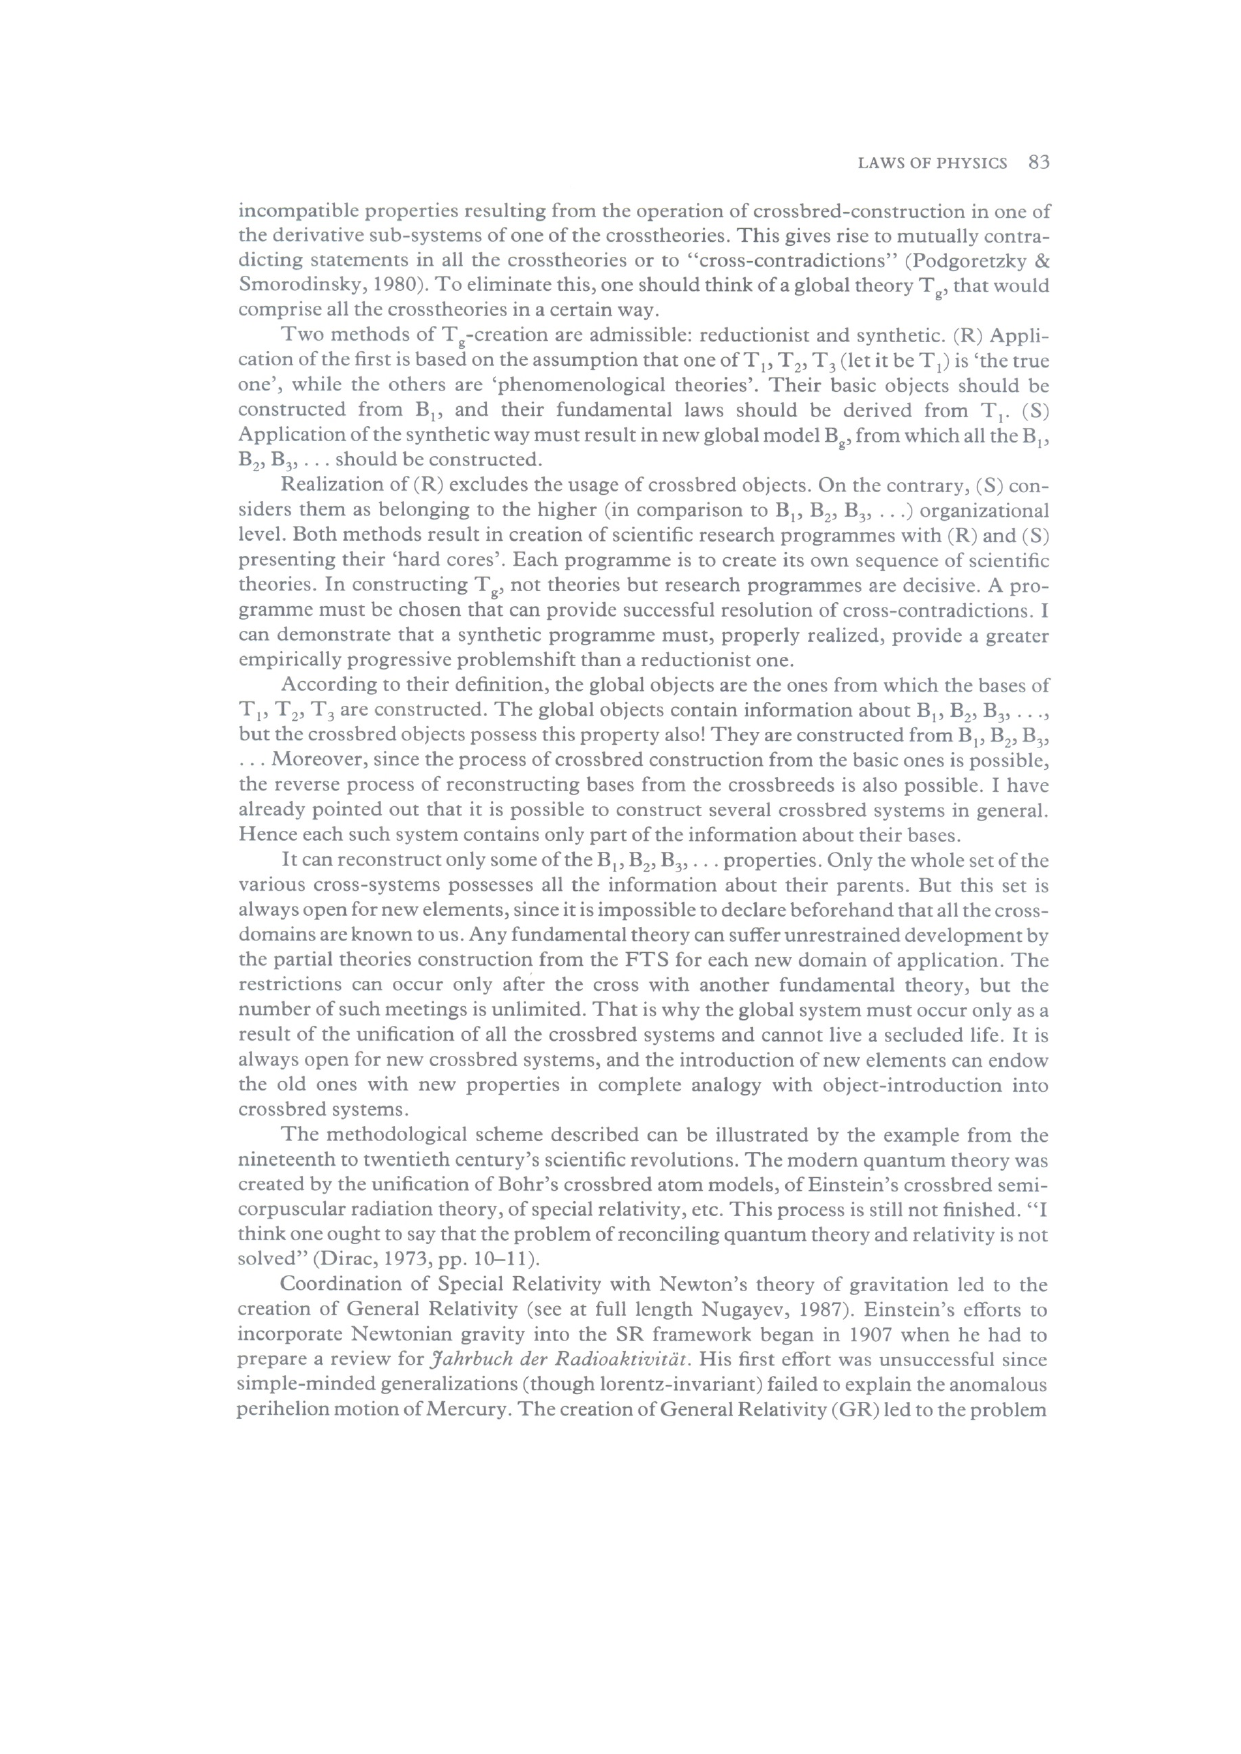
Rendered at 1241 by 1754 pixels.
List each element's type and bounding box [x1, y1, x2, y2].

picture [177, 118, 1091, 1514]
